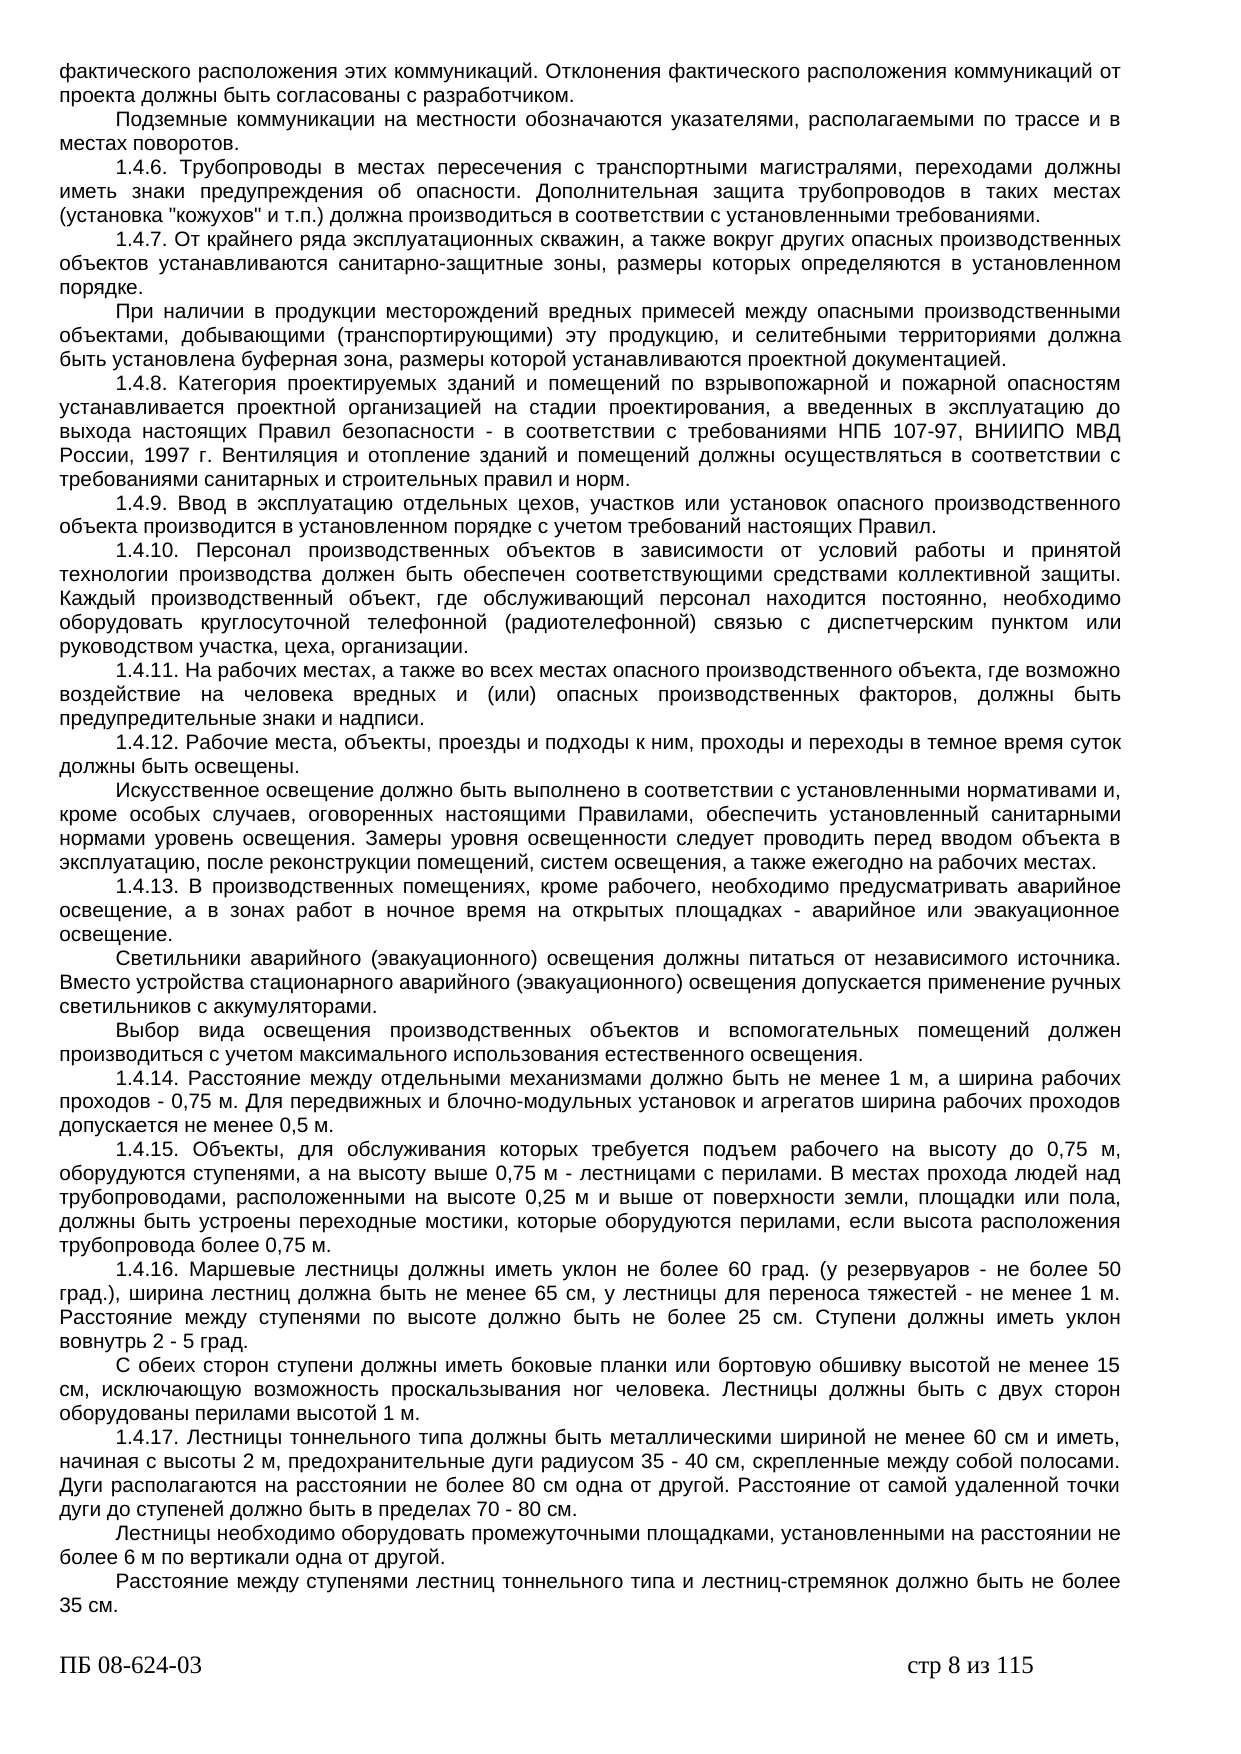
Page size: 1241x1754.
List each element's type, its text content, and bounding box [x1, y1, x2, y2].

text 1.4.13. В производственных помещениях, кроме рабочего, необходимо предусматривать аварийное освещение, а в зонах работ в ночное время на открытых площадках - аварийное или эвакуационное освещение. [59, 874, 1122, 946]
text Светильники аварийного (эвакуационного) освещения должны питаться от независимого источника. Вместо устройства стационарного аварийного (эвакуационного) освещения допускается применение ручных светильников с аккумуляторами. [59, 946, 1122, 1017]
text С обеих сторон ступени должны иметь боковые планки или бортовую обшивку высотой не менее 15 см, исключающую возможность проскальзывания ног человека. Лестницы должны быть с двух сторон оборудованы перилами высотой 1 м. [59, 1353, 1122, 1425]
text 1.4.7. От крайнего ряда эксплуатационных скважин, а также вокруг других опасных производственных объектов устанавливаются санитарно-защитные зоны, размеры которых определяются в установленном порядке. [59, 227, 1122, 299]
text 1.4.11. На рабочих местах, а также во всех местах опасного производственного объекта, где возможно воздействие на человека вредных и (или) опасных производственных факторов, должны быть предупредительные знаки и надписи. [59, 658, 1122, 730]
text 1.4.12. Рабочие места, объекты, проезды и подходы к ним, проходы и переходы в темное время суток должны быть освещены. [59, 730, 1122, 778]
text Искусственное освещение должно быть выполнено в соответствии с установленными нормативами и, кроме особых случаев, оговоренных настоящими Правилами, обеспечить установленный санитарными нормами уровень освещения. Замеры уровня освещенности следует проводить перед вводом объекта в эксплуатацию, после реконструкции помещений, систем освещения, а также ежегодно на рабочих местах. [59, 778, 1122, 874]
text Расстояние между ступенями лестниц тоннельного типа и лестниц-стремянок должно быть не более 35 см. [59, 1568, 1122, 1616]
text Подземные коммуникации на местности обозначаются указателями, располагаемыми по трассе и в местах поворотов. [59, 107, 1122, 155]
text 1.4.14. Расстояние между отдельными механизмами должно быть не менее 1 м, а ширина рабочих проходов - 0,75 м. Для передвижных и блочно-модульных установок и агрегатов ширина рабочих проходов допускается не менее 0,5 м. [59, 1065, 1122, 1137]
text 1.4.16. Маршевые лестницы должны иметь уклон не более 60 град. (у резервуаров - не более 50 град.), ширина лестниц должна быть не менее 65 см, у лестницы для переноса тяжестей - не менее 1 м. Расстояние между ступенями по высоте должно быть не более 25 см. Ступени должны иметь уклон вовнутрь 2 - 5 град. [59, 1257, 1122, 1353]
text При наличии в продукции месторождений вредных примесей между опасными производственными объектами, добывающими (транспортирующими) эту продукцию, и селитебными территориями должна быть установлена буферная зона, размеры которой устанавливаются проектной документацией. [59, 299, 1122, 371]
text 1.4.6. Трубопроводы в местах пересечения с транспортными магистралями, переходами должны иметь знаки предупреждения об опасности. Дополнительная защита трубопроводов в таких местах (установка "кожухов" и т.п.) должна производиться в соответствии с установленными требованиями. [59, 155, 1122, 227]
text 1.4.8. Категория проектируемых зданий и помещений по взрывопожарной и пожарной опасностям устанавливается проектной организацией на стадии проектирования, а введенных в эксплуатацию до выхода настоящих Правил безопасности - в соответствии с требованиями НПБ 107-97, ВНИИПО МВД России, 1997 г. Вентиляция и отопление зданий и помещений должны осуществляться в соответствии с требованиями санитарных и строительных правил и норм. [59, 371, 1122, 490]
text 1.4.9. Ввод в эксплуатацию отдельных цехов, участков или установок опасного производственного объекта производится в установленном порядке с учетом требований настоящих Правил. [59, 490, 1122, 538]
text Выбор вида освещения производственных объектов и вспомогательных помещений должен производиться с учетом максимального использования естественного освещения. [59, 1017, 1122, 1065]
text 1.4.17. Лестницы тоннельного типа должны быть металлическими шириной не менее 60 см и иметь, начиная с высоты 2 м, предохранительные дуги радиусом 35 - 40 см, скрепленные между собой полосами. Дуги располагаются на расстоянии не более 80 см одна от другой. Расстояние от самой удаленной точки дуги до ступеней должно быть в пределах 70 - 80 см. [59, 1425, 1122, 1521]
text 1.4.15. Объекты, для обслуживания которых требуется подъем рабочего на высоту до 0,75 м, оборудуются ступенями, а на высоту выше 0,75 м - лестницами с перилами. В местах прохода людей над трубопроводами, расположенными на высоте 0,25 м и выше от поверхности земли, площадки или пола, должны быть устроены переходные мостики, которые оборудуются перилами, если высота расположения трубопровода более 0,75 м. [59, 1137, 1122, 1257]
text Лестницы необходимо оборудовать промежуточными площадками, установленными на расстоянии не более 6 м по вертикали одна от другой. [59, 1521, 1122, 1568]
text 1.4.10. Персонал производственных объектов в зависимости от условий работы и принятой технологии производства должен быть обеспечен соответствующими средствами коллективной защиты. Каждый производственный объект, где обслуживающий персонал находится постоянно, необходимо оборудовать круглосуточной телефонной (радиотелефонной) связью с диспетчерским пунктом или руководством участка, цеха, организации. [59, 538, 1122, 658]
